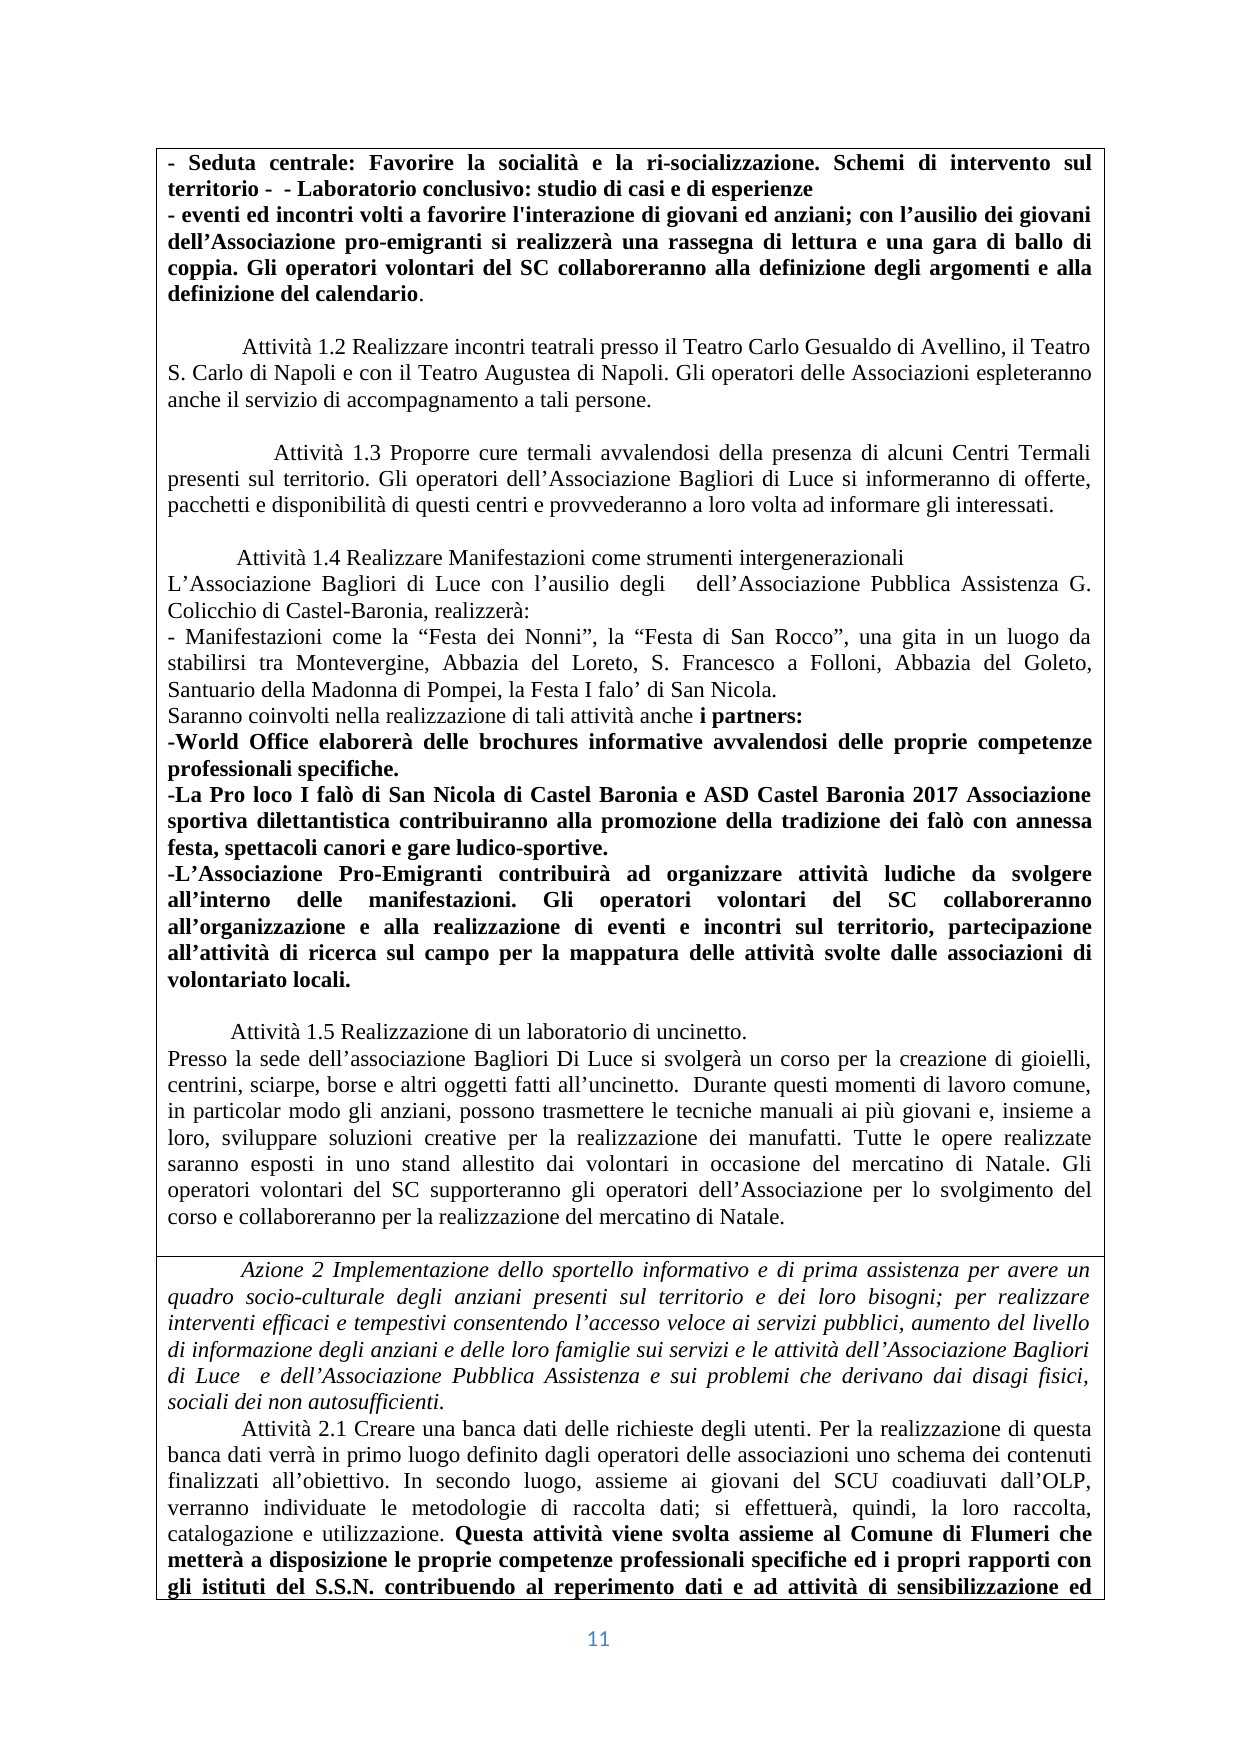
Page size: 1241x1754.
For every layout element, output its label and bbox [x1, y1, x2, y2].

table_cell [157, 1257, 1104, 1599]
table_cell [157, 149, 1104, 1256]
